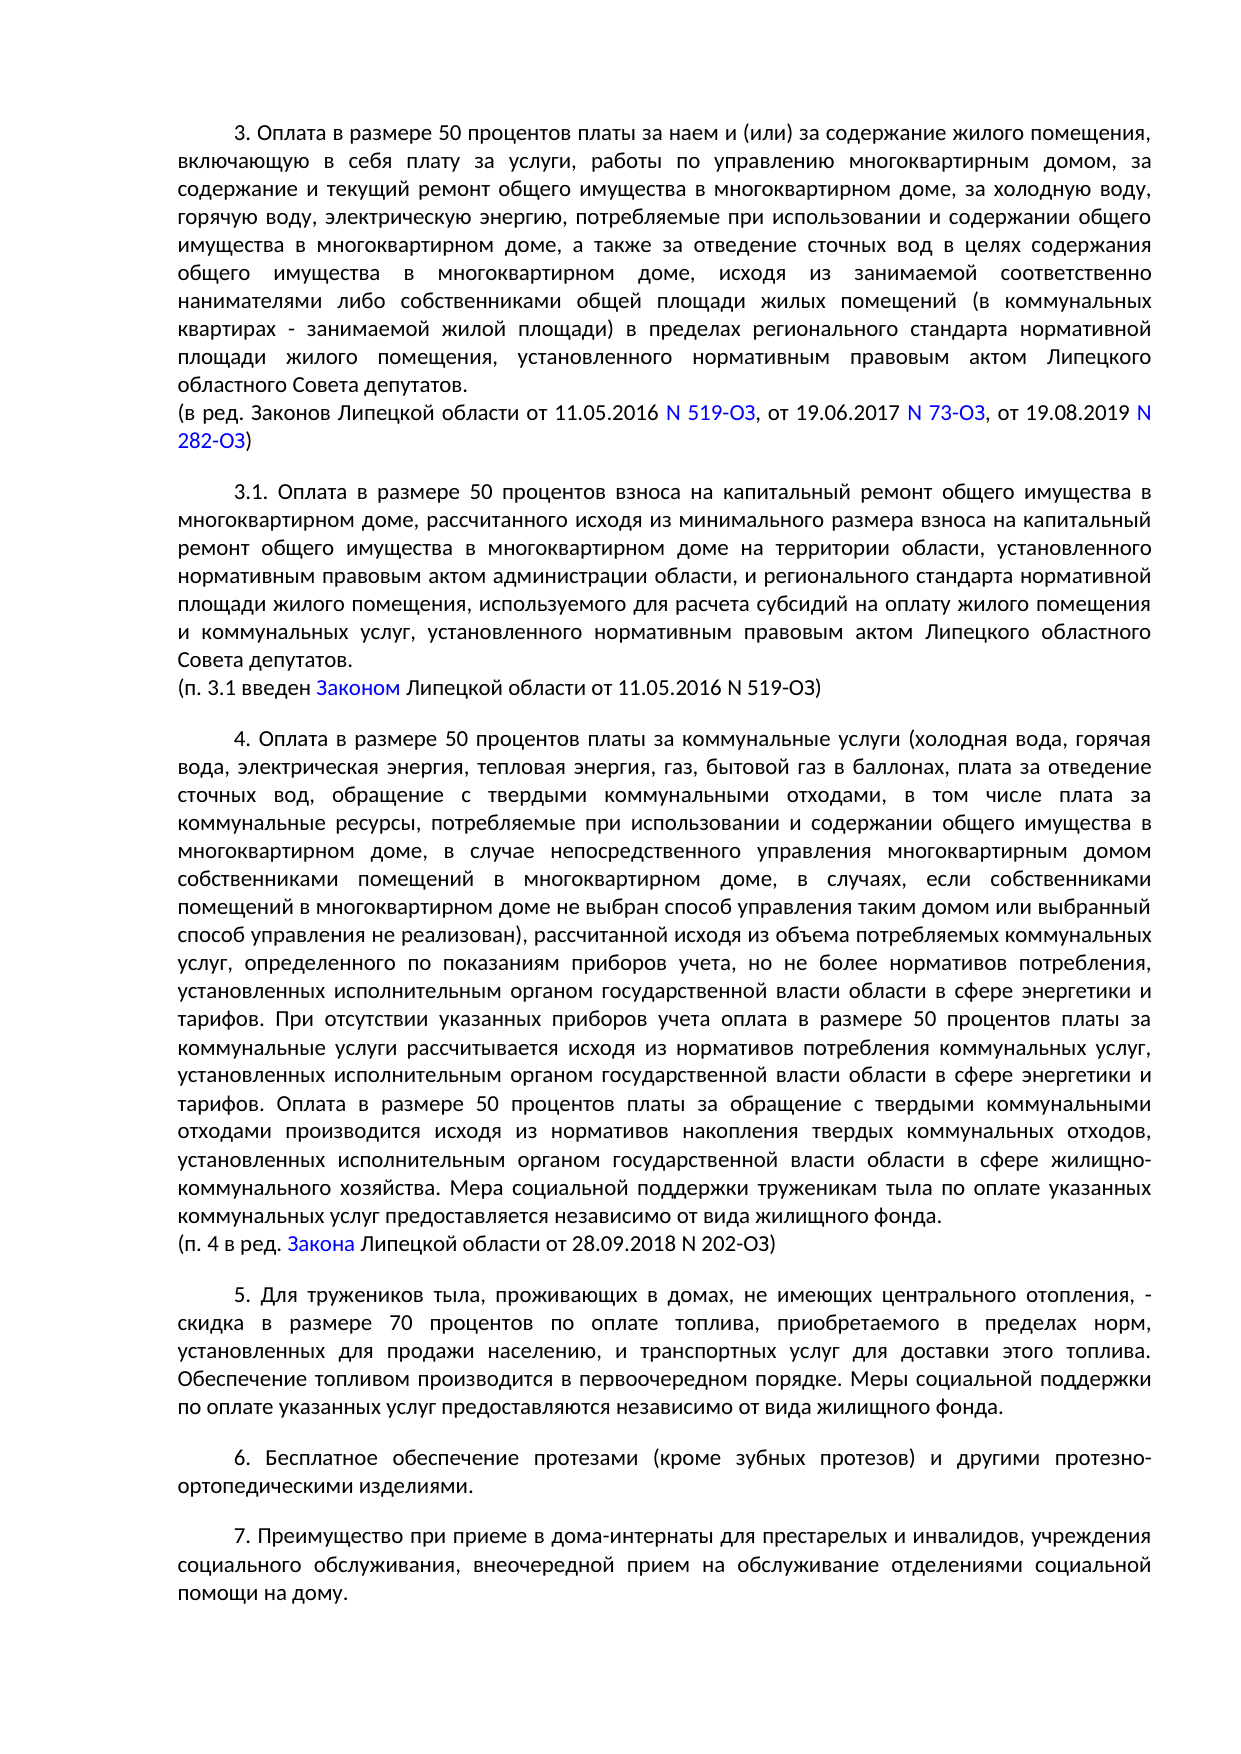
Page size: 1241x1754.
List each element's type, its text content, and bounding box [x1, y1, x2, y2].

text 6. Бесплатное обеспечение протезами (кроме зубных протезов) и другими протезно-ортопедическими изделиями. [177, 1443, 1152, 1499]
text 3.1. Оплата в размере 50 процентов взноса на капитальный ремонт общего имущества в многоквартирном доме, рассчитанного исходя из минимального размера взноса на капитальный ремонт общего имущества в многоквартирном доме на территории области, установленного нормативным правовым актом администрации области, и регионального стандарта нормативной площади жилого помещения, используемого для расчета субсидий на оплату жилого помещения и коммунальных услуг, установленного нормативным правовым актом Липецкого областного Совета депутатов. [177, 477, 1152, 673]
text 7. Преимущество при приеме в дома-интернаты для престарелых и инвалидов, учреждения социального обслуживания, внеочередной прием на обслуживание отделениями социальной помощи на дому. [177, 1522, 1152, 1606]
text 4. Оплата в размере 50 процентов платы за коммунальные услуги (холодная вода, горячая вода, электрическая энергия, тепловая энергия, газ, бытовой газ в баллонах, плата за отведение сточных вод, обращение с твердыми коммунальными отходами, в том числе плата за коммунальные ресурсы, потребляемые при использовании и содержании общего имущества в многоквартирном доме, в случае непосредственного управления многоквартирным домом собственниками помещений в многоквартирном доме, в случаях, если собственниками помещений в многоквартирном доме не выбран способ управления таким домом или выбранный способ управления не реализован), рассчитанной исходя из объема потребляемых коммунальных услуг, определенного по показаниям приборов учета, но не более нормативов потребления, установленных исполнительным органом государственной власти области в сфере энергетики и тарифов. При отсутствии указанных приборов учета оплата в размере 50 процентов платы за коммунальные услуги рассчитывается исходя из нормативов потребления коммунальных услуг, установленных исполнительным органом государственной власти области в сфере энергетики и тарифов. Оплата в размере 50 процентов платы за обращение с твердыми коммунальными отходами производится исходя из нормативов накопления твердых коммунальных отходов, установленных исполнительным органом государственной власти области в сфере жилищно-коммунального хозяйства. Мера социальной поддержки труженикам тыла по оплате указанных коммунальных услуг предоставляется независимо от вида жилищного фонда. [177, 724, 1152, 1229]
text 3. Оплата в размере 50 процентов платы за наем и (или) за содержание жилого помещения, включающую в себя плату за услуги, работы по управлению многоквартирным домом, за содержание и текущий ремонт общего имущества в многоквартирном доме, за холодную воду, горячую воду, электрическую энергию, потребляемые при использовании и содержании общего имущества в многоквартирном доме, а также за отведение сточных вод в целях содержания общего имущества в многоквартирном доме, исходя из занимаемой соответственно нанимателями либо собственниками общей площади жилых помещений (в коммунальных квартирах - занимаемой жилой площади) в пределах регионального стандарта нормативной площади жилого помещения, установленного нормативным правовым актом Липецкого областного Совета депутатов. [177, 118, 1152, 398]
text (п. 4 в ред. Закона Липецкой области от 28.09.2018 N 202-ОЗ) [177, 1229, 1152, 1257]
text (в ред. Законов Липецкой области от 11.05.2016 N 519-ОЗ, от 19.06.2017 N 73-ОЗ, от 19.08.2019 N 282-ОЗ) [177, 398, 1152, 454]
text 5. Для тружеников тыла, проживающих в домах, не имеющих центрального отопления, - скидка в размере 70 процентов по оплате топлива, приобретаемого в пределах норм, установленных для продажи населению, и транспортных услуг для доставки этого топлива. Обеспечение топливом производится в первоочередном порядке. Меры социальной поддержки по оплате указанных услуг предоставляются независимо от вида жилищного фонда. [177, 1280, 1152, 1420]
text (п. 3.1 введен Законом Липецкой области от 11.05.2016 N 519-ОЗ) [177, 673, 1152, 701]
